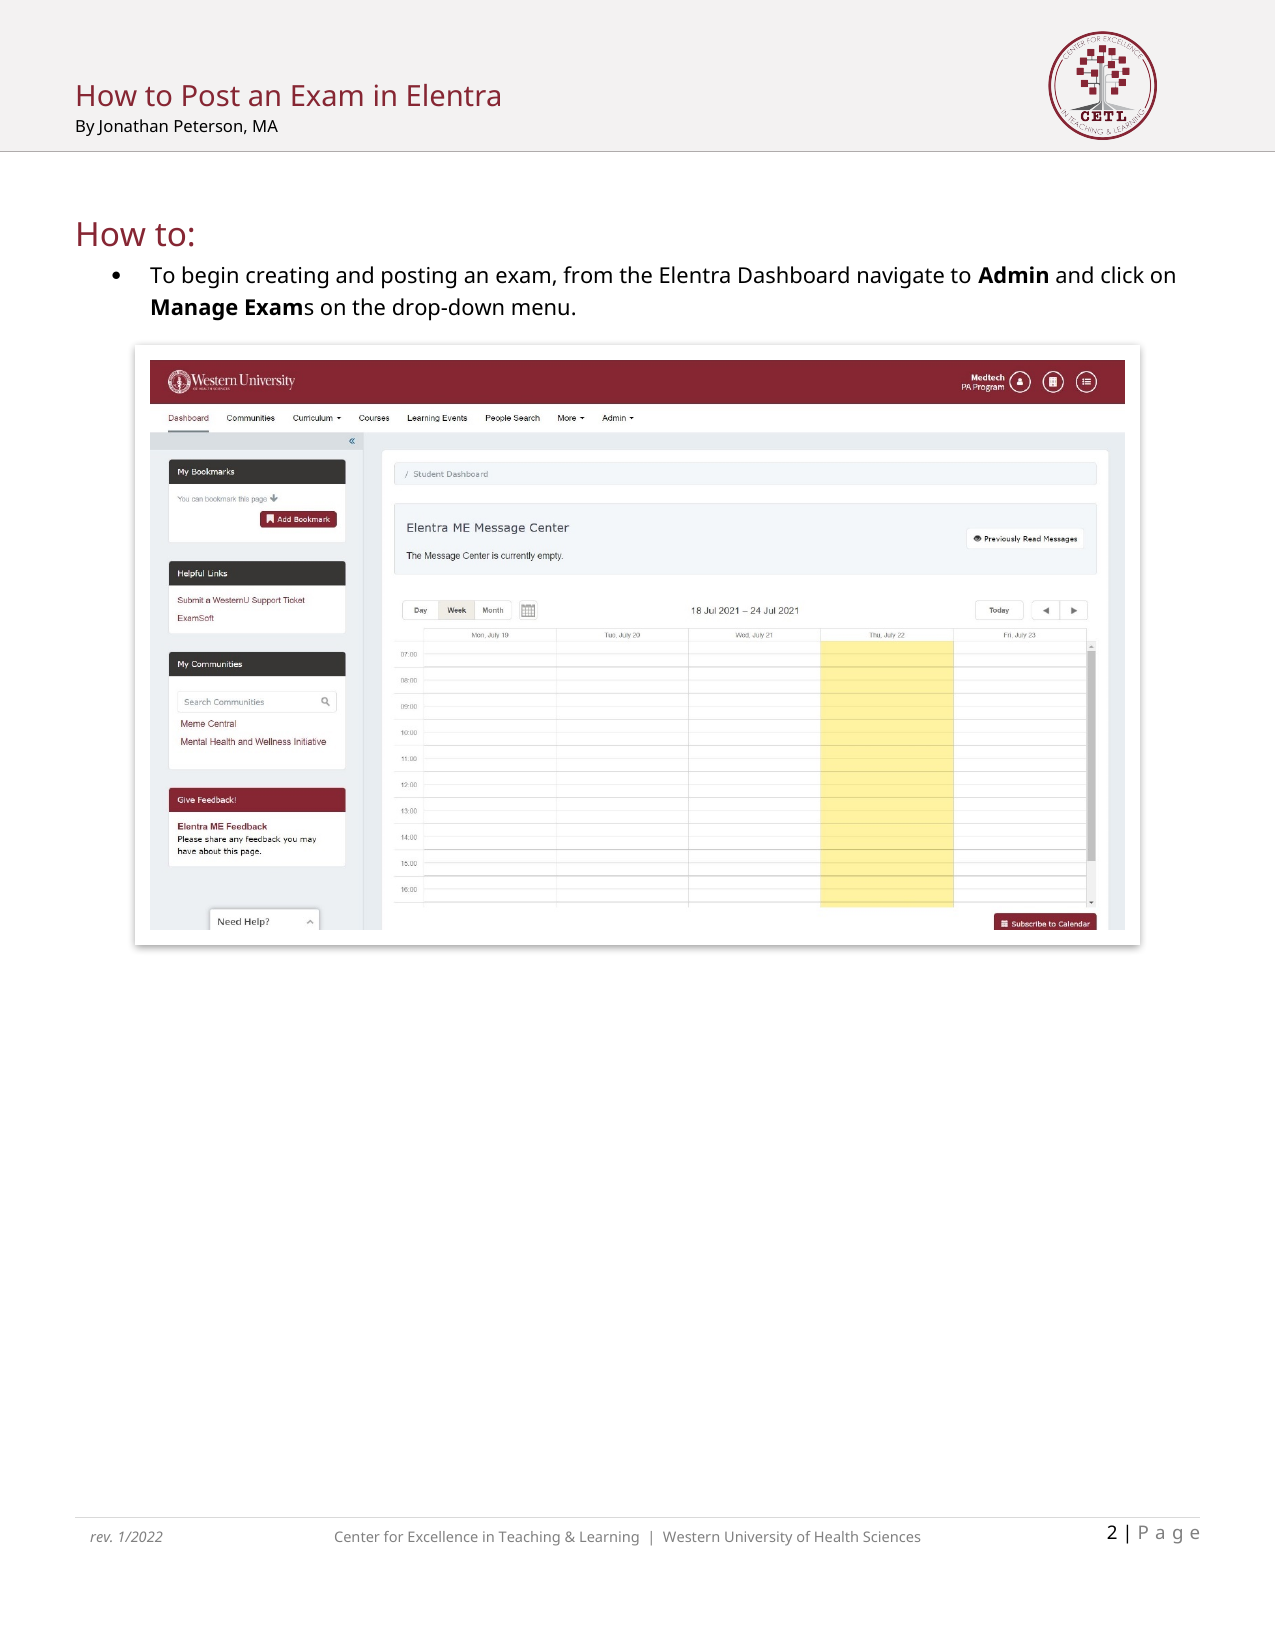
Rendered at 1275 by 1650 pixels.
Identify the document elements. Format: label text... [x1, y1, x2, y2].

list To begin creating and posting an exam, from the Elentra Dashboard navigate to Admin and click on Manage Exams on the drop-down menu. [112, 260, 1200, 322]
subtitle How to: [75, 211, 1200, 257]
picture [1043, 25, 1164, 146]
picture [150, 360, 1125, 930]
